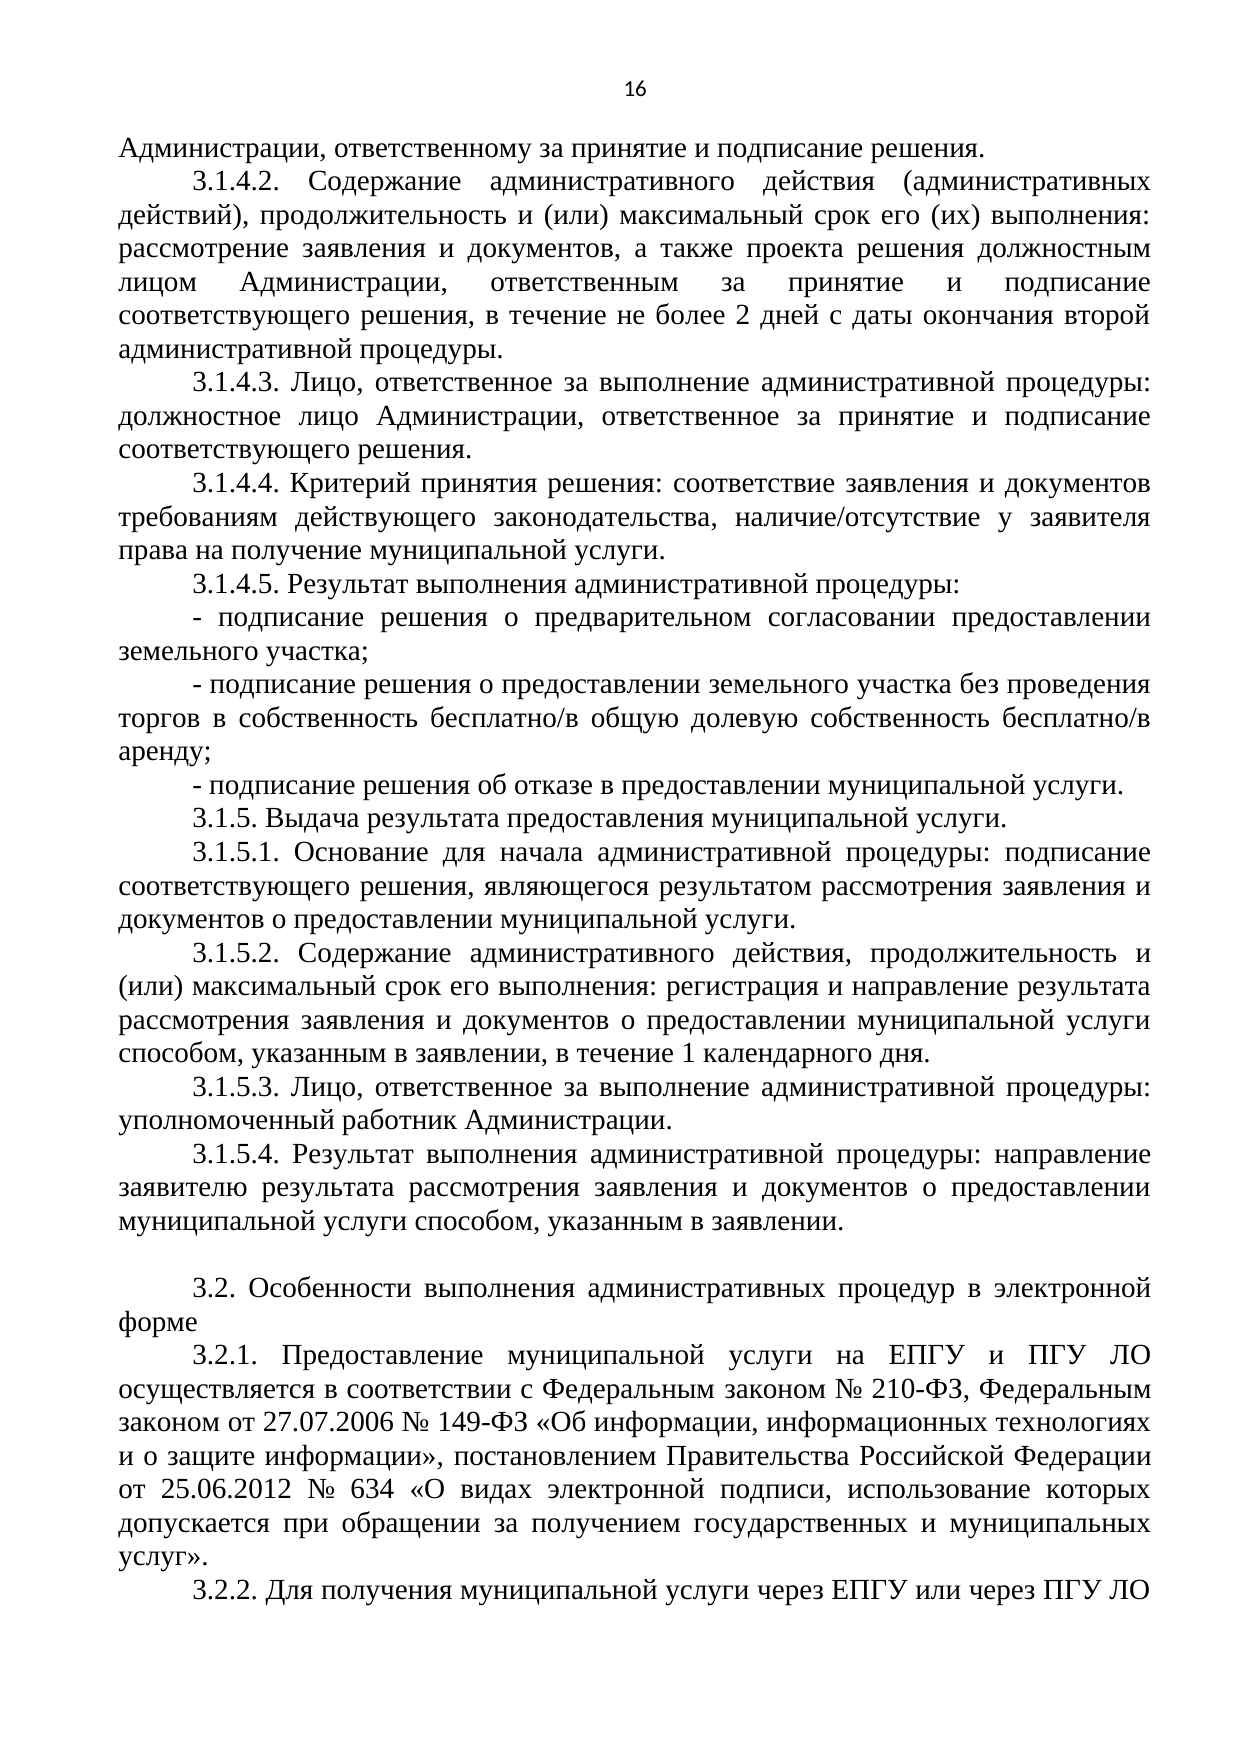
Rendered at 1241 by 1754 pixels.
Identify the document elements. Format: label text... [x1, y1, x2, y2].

text 3.1.4.3. Лицо, ответственное за выполнение административной процедуры: должностное лицо Администрации, ответственное за принятие и подписание соответствующего решения. [118, 364, 1152, 465]
text 3.2. Особенности выполнения административных процедур в электронной форме [118, 1270, 1152, 1337]
text 3.1.5.1. Основание для начала административной процедуры: подписание соответствующего решения, являющегося результатом рассмотрения заявления и документов о предоставлении муниципальной услуги. [118, 834, 1152, 935]
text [118, 130, 1152, 163]
text 3.1.4.4. Критерий принятия решения: соответствие заявления и документов требованиям действующего законодательства, наличие/отсутствие у заявителя права на получение муниципальной услуги. [118, 465, 1152, 566]
text - подписание решения о предоставлении земельного участка без проведения торгов в собственность бесплатно/в общую долевую собственность бесплатно/в аренду; [118, 666, 1152, 767]
text 3.1.4.2. Содержание административного действия (административных действий), продолжительность и (или) максимальный срок его (их) выполнения: рассмотрение заявления и документов, а также проекта решения должностным лицом Администрации, ответственным за принятие и подписание соответствующего решения, в течение не более 2 дней с даты окончания второй административной процедуры. [118, 163, 1152, 364]
text 3.1.4.5. Результат выполнения административной процедуры: [118, 566, 1152, 599]
text 3.1.5.2. Содержание административного действия, продолжительность и (или) максимальный срок его выполнения: регистрация и направление результата рассмотрения заявления и документов о предоставлении муниципальной услуги способом, указанным в заявлении, в течение 1 календарного дня. [118, 935, 1152, 1069]
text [118, 1572, 1152, 1606]
text 3.1.5.4. Результат выполнения административной процедуры: направление заявителю результата рассмотрения заявления и документов о предоставлении муниципальной услуги способом, указанным в заявлении. [118, 1136, 1152, 1237]
text 3.2.1. Предоставление муниципальной услуги на ЕПГУ и ПГУ ЛО осуществляется в соответствии с Федеральным законом № 210-ФЗ, Федеральным законом от 27.07.2006 № 149-ФЗ «Об информации, информационных технологиях и о защите информации», постановлением Правительства Российской Федерации от 25.06.2012 № 634 «О видах электронной подписи, использование которых допускается при обращении за получением государственных и муниципальных услуг». [118, 1337, 1152, 1572]
text 3.1.5.3. Лицо, ответственное за выполнение административной процедуры: уполномоченный работник Администрации. [118, 1069, 1152, 1136]
text - подписание решения о предварительном согласовании предоставлении земельного участка; [118, 599, 1152, 666]
text - подписание решения об отказе в предоставлении муниципальной услуги. [118, 767, 1152, 801]
text 3.1.5. Выдача результата предоставления муниципальной услуги. [118, 801, 1152, 834]
